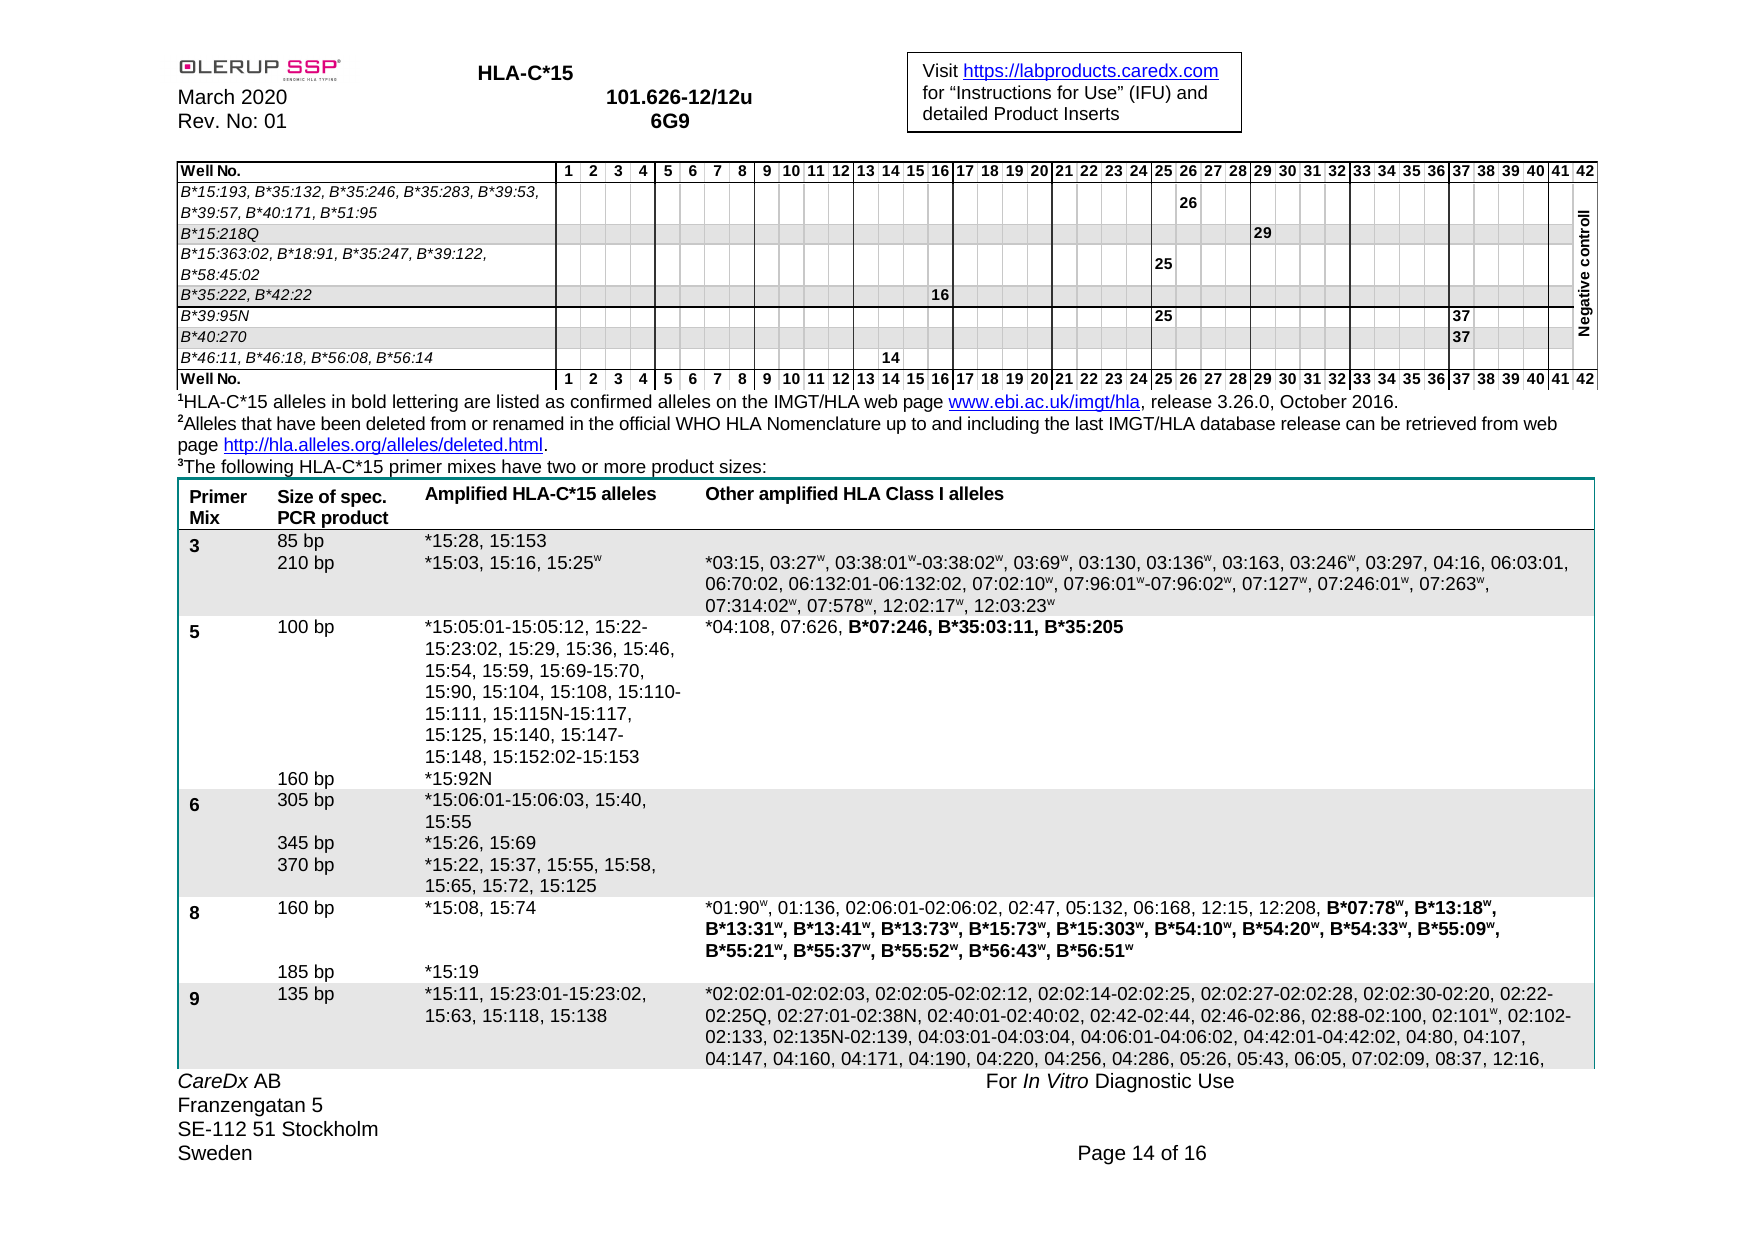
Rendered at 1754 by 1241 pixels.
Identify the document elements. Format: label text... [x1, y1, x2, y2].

picture [159, 55, 361, 83]
table_header Other amplified HLA Class I alleles [694, 480, 1594, 528]
table_header Amplified HLA-C*15 alleles [413, 480, 694, 528]
text 2Alleles that have been deleted from or renamed in the official WHO HLA Nomenclature up to and including the last IMGT/HLA database release can be retrieved from web page http://hla.alleles.org/alleles/deleted.html. [177, 413, 1577, 456]
text 1HLA-C*15 alleles in bold lettering are listed as confirmed alleles on the IMGT/HLA web page www.ebi.ac.uk/imgt/hla, release 3.26.0, October 2016. [177, 391, 1577, 413]
table_cell 160 bp 185 bp [266, 897, 413, 983]
table_header Size of spec. PCR product [266, 480, 413, 528]
table_cell *15:08, 15:74 *15:19 [413, 897, 694, 983]
table_cell 85 bp 210 bp [266, 530, 413, 616]
table_cell 100 bp 160 bp [266, 616, 413, 789]
table_header Primer Mix [179, 480, 266, 528]
table_cell 6 [179, 789, 266, 897]
table_cell 3 [179, 530, 266, 616]
table_cell *15:06:01-15:06:03, 15:40, 15:55 *15:26, 15:69 *15:22, 15:37, 15:55, 15:58, 15:65, 15:72, 15:125 [413, 789, 694, 897]
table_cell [413, 983, 694, 1069]
table_cell *04:108, 07:626, B*07:246, B*35:03:11, B*35:205 [694, 616, 1594, 789]
table_cell *15:28, 15:153 *15:03, 15:16, 15:25w [413, 530, 694, 616]
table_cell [694, 983, 1594, 1069]
table_cell *01:90w, 01:136, 02:06:01-02:06:02, 02:47, 05:132, 06:168, 12:15, 12:208, B*07:78w, B*13:18w, B*13:31w, B*13:41w, B*13:73w, B*15:73w, B*15:303w, B*54:10w, B*54:20w, B*54:33w, B*55:09w, B*55:21w, B*55:37w, B*55:52w, B*56:43w, B*56:51w [694, 897, 1594, 983]
table_cell [694, 789, 1594, 897]
table_cell 5 [179, 616, 266, 789]
table_cell 135 bp 305 bp [266, 983, 413, 1069]
table_cell 9 [179, 983, 266, 1069]
table_cell 305 bp 345 bp 370 bp [266, 789, 413, 897]
text 3The following HLA-C*15 primer mixes have two or more product sizes: [177, 456, 1532, 477]
table_cell *03:15, 03:27w, 03:38:01w-03:38:02w, 03:69w, 03:130, 03:136w, 03:163, 03:246w, 03:297, 04:16, 06:03:01, 06:70:02, 06:132:01-06:132:02, 07:02:10w, 07:96:01w-07:96:02w, 07:127w, 07:246:01w, 07:263w, 07:314:02w, 07:578w, 12:02:17w, 12:03:23w [694, 530, 1594, 616]
table_cell *15:05:01-15:05:12, 15:22-15:23:02, 15:29, 15:36, 15:46, 15:54, 15:59, 15:69-15:70, 15:90, 15:104, 15:108, 15:110-15:111, 15:115N-15:117, 15:125, 15:140, 15:147-15:148, 15:152:02-15:153 *15:92N [413, 616, 694, 789]
table_cell 8 [179, 897, 266, 983]
